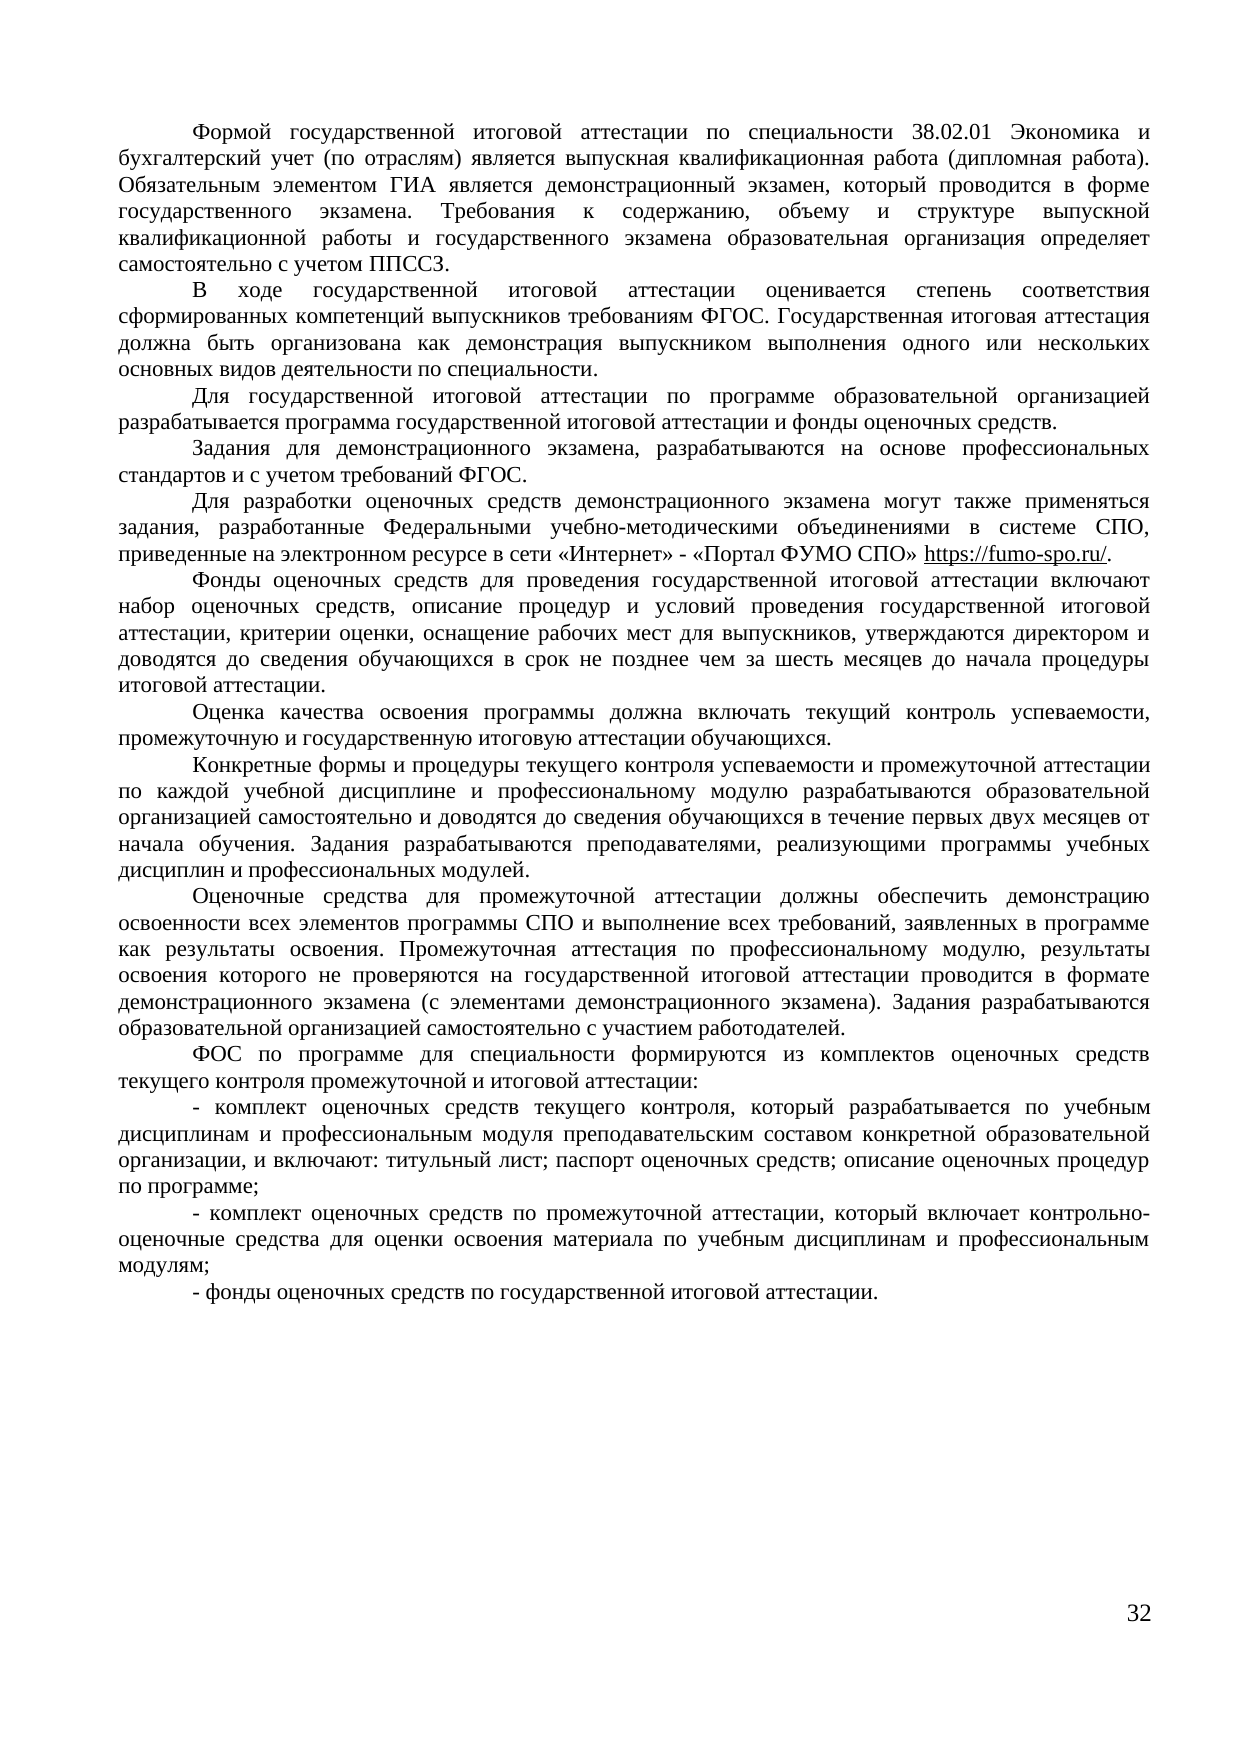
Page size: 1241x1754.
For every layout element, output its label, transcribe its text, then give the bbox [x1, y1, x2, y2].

text Формой государственной итоговой аттестации по специальности 38.02.01 Экономика и бухгалтерский учет (по отраслям) является выпускная квалификационная работа (дипломная работа). Обязательным элементом ГИА является демонстрационный экзамен, который проводится в форме государственного экзамена. Требования к содержанию, объему и структуре выпускной квалификационной работы и государственного экзамена образовательная организация определяет самостоятельно с учетом ППССЗ. [118, 118, 1152, 276]
text Конкретные формы и процедуры текущего контроля успеваемости и промежуточной аттестации по каждой учебной дисциплине и профессиональному модулю разрабатываются образовательной организацией самостоятельно и доводятся до сведения обучающихся в течение первых двух месяцев от начала обучения. Задания разрабатываются преподавателями, реализующими программы учебных дисциплин и профессиональных модулей. [118, 751, 1152, 882]
text Для разработки оценочных средств демонстрационного экзамена могут также применяться задания, разработанные Федеральными учебно-методическими объединениями в системе СПО, приведенные на электронном ресурсе в сети «Интернет» - «Портал ФУМО СПО» https://fumo-spo.ru/. [118, 487, 1152, 566]
text ФОС по программе для специальности формируются из комплектов оценочных средств текущего контроля промежуточной и итоговой аттестации: [118, 1041, 1152, 1093]
text В ходе государственной итоговой аттестации оценивается степень соответствия сформированных компетенций выпускников требованиям ФГОС. Государственная итоговая аттестация должна быть организована как демонстрация выпускником выполнения одного или нескольких основных видов деятельности по специальности. [118, 276, 1152, 382]
text Оценка качества освоения программы должна включать текущий контроль успеваемости, промежуточную и государственную итоговую аттестации обучающихся. [118, 698, 1152, 751]
text - комплект оценочных средств по промежуточной аттестации, который включает контрольно-оценочные средства для оценки освоения материала по учебным дисциплинам и профессиональным модулям; [118, 1199, 1152, 1278]
text Фонды оценочных средств для проведения государственной итоговой аттестации включают набор оценочных средств, описание процедур и условий проведения государственной итоговой аттестации, критерии оценки, оснащение рабочих мест для выпускников, утверждаются директором и доводятся до сведения обучающихся в срок не позднее чем за шесть месяцев до начала процедуры итоговой аттестации. [118, 566, 1152, 698]
text Для государственной итоговой аттестации по программе образовательной организацией разрабатывается программа государственной итоговой аттестации и фонды оценочных средств. [118, 382, 1152, 434]
text - фонды оценочных средств по государственной итоговой аттестации. [118, 1278, 1152, 1304]
text Задания для демонстрационного экзамена, разрабатываются на основе профессиональных стандартов и с учетом требований ФГОС. [118, 434, 1152, 487]
text Оценочные средства для промежуточной аттестации должны обеспечить демонстрацию освоенности всех элементов программы СПО и выполнение всех требований, заявленных в программе как результаты освоения. Промежуточная аттестация по профессиональному модулю, результаты освоения которого не проверяются на государственной итоговой аттестации проводится в формате демонстрационного экзамена (с элементами демонстрационного экзамена). Задания разрабатываются образовательной организацией самостоятельно с участием работодателей. [118, 882, 1152, 1041]
text - комплект оценочных средств текущего контроля, который разрабатывается по учебным дисциплинам и профессиональным модуля преподавательским составом конкретной образовательной организации, и включают: титульный лист; паспорт оценочных средств; описание оценочных процедур по программе; [118, 1093, 1152, 1199]
